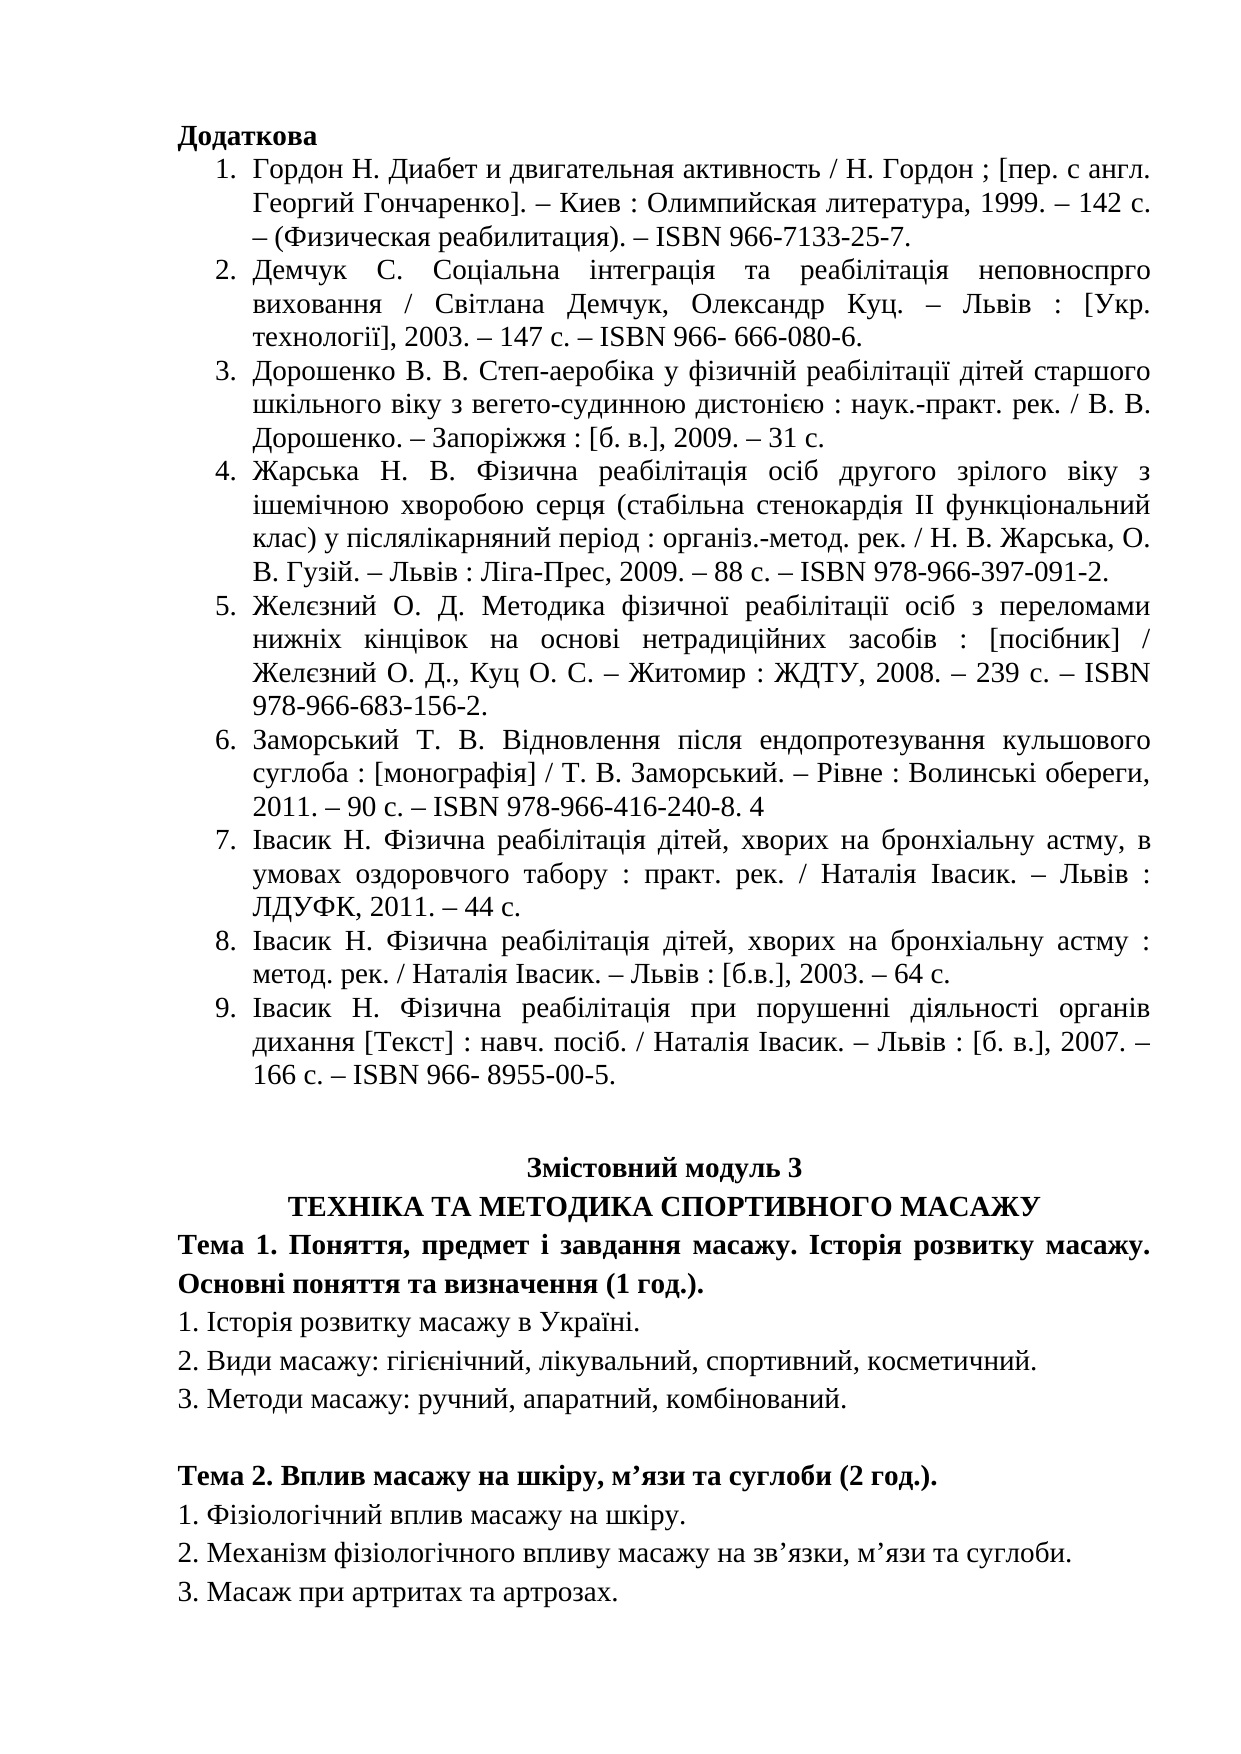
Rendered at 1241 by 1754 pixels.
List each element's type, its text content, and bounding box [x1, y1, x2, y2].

text 1. Фізіологічний вплив масажу на шкіру. [177, 1497, 1152, 1531]
text ТЕХНІКА ТА МЕТОДИКА СПОРТИВНОГО МАСАЖУ [177, 1189, 1152, 1222]
text 2. Види масажу: гігієнічний, лікувальний, спортивний, косметичний. [177, 1343, 1152, 1376]
list Гордон Н. Диабет и двигательная активность / Н. Гордон ; [пер. с англ. Георгий Гончаренко]. – Киев : Олимпийская литература, 1999. – 142 с. – (Физическая реабилитация). – ISBN 966-7133-25-7. [215, 152, 1152, 252]
text Тема 1. Поняття, предмет і завдання масажу. Історія розвитку масажу. Основні поняття та визначення (1 год.). [177, 1227, 1152, 1299]
text Тема 2. Вплив масажу на шкіру, м’язи та суглоби (2 год.). [177, 1458, 1152, 1492]
text 3. Методи масажу: ручний, апаратний, комбінований. [177, 1381, 1152, 1415]
list Дорошенко В. В. Степ-аеробіка у фізичній реабілітації дітей старшого шкільного віку з вегето-судинною дистонією : наук.-практ. рек. / В. В. Дорошенко. – Запоріжжя : [б. в.], 2009. – 31 с. [215, 353, 1152, 453]
list Івасик Н. Фізична реабілітація при порушенні діяльності органів дихання [Текст] : навч. посіб. / Наталія Івасик. – Львів : [б. в.], 2007. – 166 с. – ISBN 966- 8955-00-5. [215, 990, 1152, 1091]
list Івасик Н. Фізична реабілітація дітей, хворих на бронхіальну астму : метод. рек. / Наталія Івасик. – Львів : [б.в.], 2003. – 64 с. [215, 923, 1152, 990]
list Жарська Н. В. Фізична реабілітація осіб другого зрілого віку з ішемічною хворобою серця (стабільна стенокардія ІІ функціональний клас) у післялікарняний період : організ.-метод. рек. / Н. В. Жарська, О. В. Гузій. – Львів : Ліга-Прес, 2009. – 88 с. – ISBN 978-966-397-091-2. [215, 453, 1152, 588]
list Івасик Н. Фізична реабілітація дітей, хворих на бронхіальну астму, в умовах оздоровчого табору : практ. рек. / Наталія Івасик. – Львів : ЛДУФК, 2011. – 44 с. [215, 822, 1152, 923]
list Заморський Т. В. Відновлення після ендопротезування кульшового суглоба : [монографія] / Т. В. Заморський. – Рівне : Волинські обереги, 2011. – 90 с. – ISBN 978-966-416-240-8. 4 [215, 722, 1152, 822]
text 3. Масаж при артритах та артрозах. [177, 1574, 1152, 1608]
text 1. Історія розвитку масажу в Україні. [177, 1304, 1152, 1338]
text Додаткова [177, 118, 1152, 152]
list Демчук С. Соціальна інтеграція та реабілітація неповноспрго виховання / Світлана Демчук, Олександр Куц. – Львів : [Укр. технології], 2003. – 147 с. – ISBN 966- 666-080-6. [215, 252, 1152, 353]
list Желєзний О. Д. Методика фізичної реабілітації осіб з переломами нижніх кінцівок на основі нетрадиційних засобів : [посібник] / Желєзний О. Д., Куц О. С. – Житомир : ЖДТУ, 2008. – 239 с. – ISBN 978-966-683-156-2. [215, 588, 1152, 722]
text 2. Механізм фізіологічного впливу масажу на зв’язки, м’язи та суглоби. [177, 1536, 1152, 1569]
text Змістовний модуль 3 [177, 1150, 1152, 1184]
